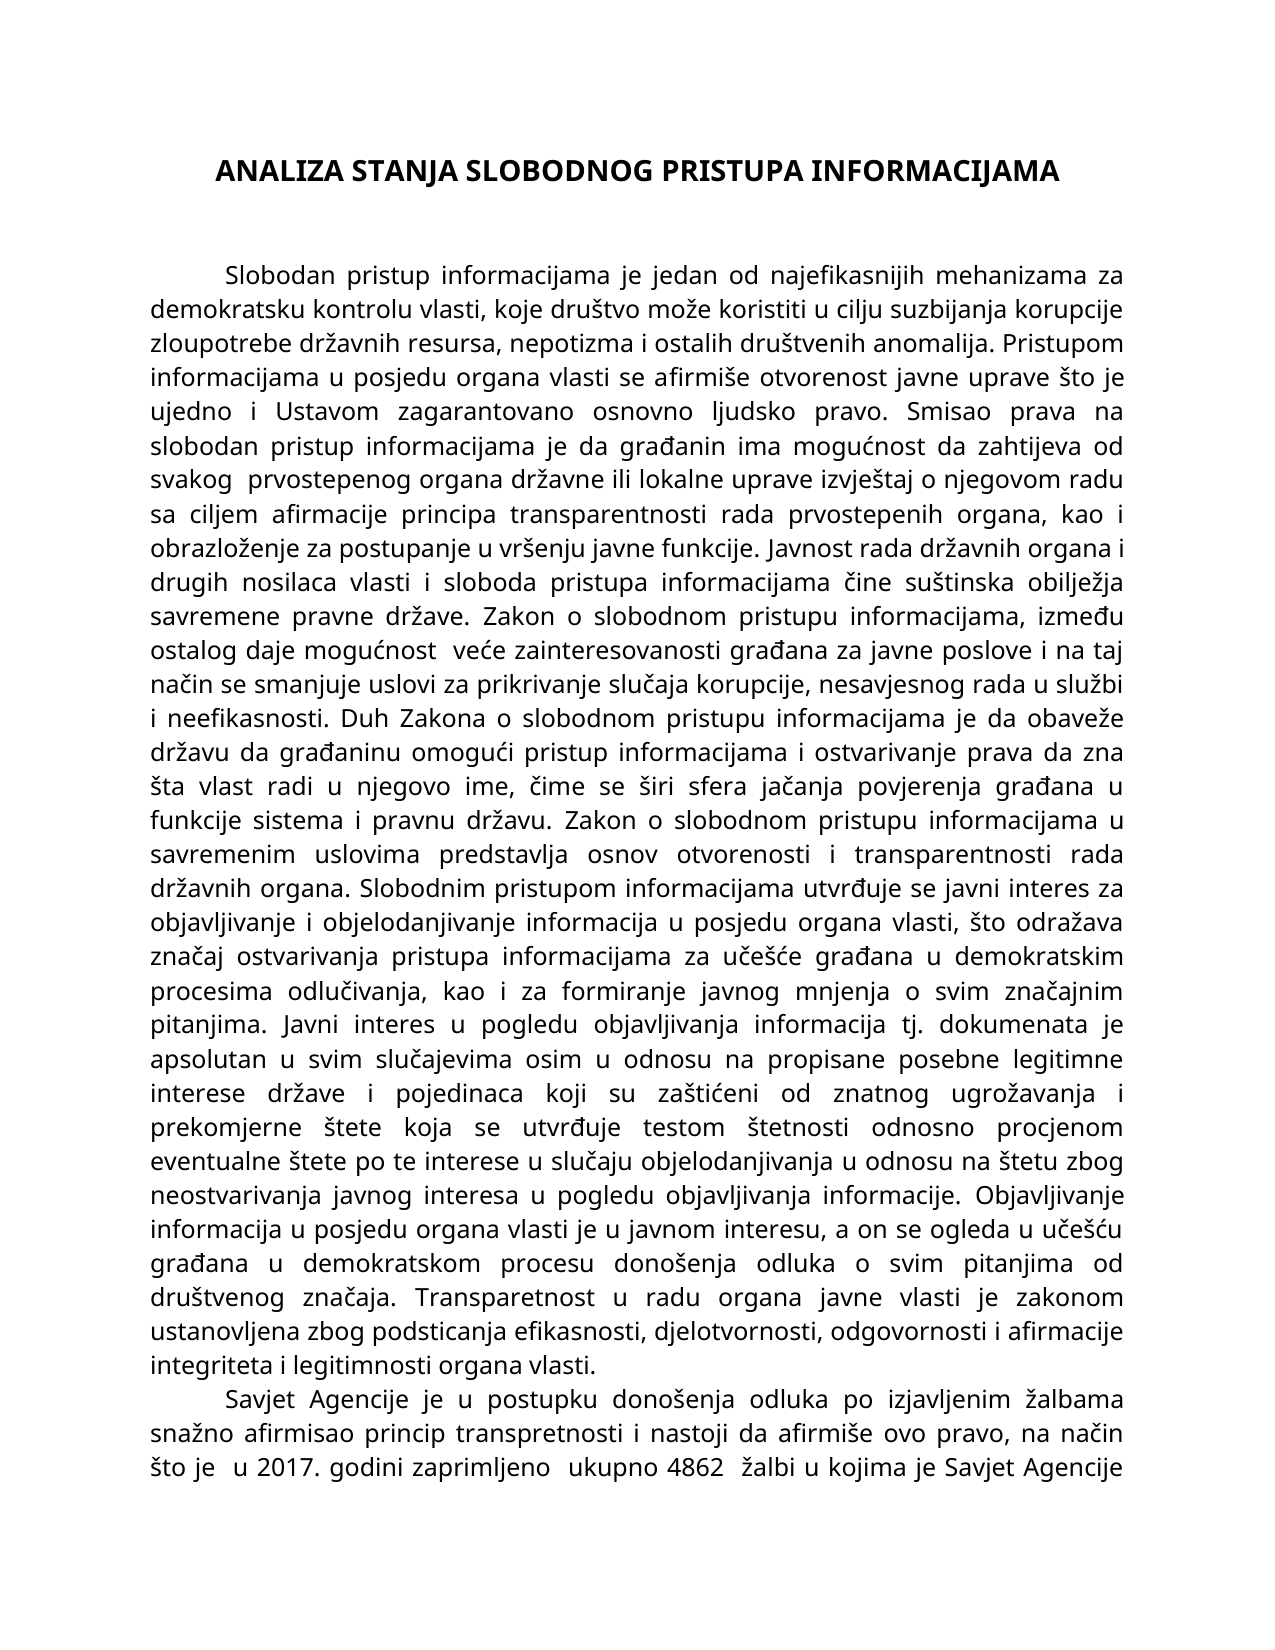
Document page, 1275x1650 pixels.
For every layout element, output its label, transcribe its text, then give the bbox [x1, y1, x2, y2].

text Slobodan pristup informacijama je jedan od najefikasnijih mehanizama za demokratsku kontrolu vlasti, koje društvo može koristiti u cilju suzbijanja korupcije zloupotrebe državnih resursa, nepotizma i ostalih društvenih anomalija. Pristupom informacijama u posjedu organa vlasti se afirmiše otvorenost javne uprave što je ujedno i Ustavom zagarantovano osnovno ljudsko pravo. Smisao prava na slobodan pristup informacijama je da građanin ima mogućnost da zahtijeva od svakog prvostepenog organa državne ili lokalne uprave izvještaj o njegovom radu sa ciljem afirmacije principa transparentnosti rada prvostepenih organa, kao i obrazloženje za postupanje u vršenju javne funkcije. Javnost rada državnih organa i drugih nosilaca vlasti i sloboda pristupa informacijama čine suštinska obilježja savremene pravne države. Zakon o slobodnom pristupu informacijama, između ostalog daje mogućnost veće zainteresovanosti građana za javne poslove i na taj način se smanjuje uslovi za prikrivanje slučaja korupcije, nesavjesnog rada u službi i neefikasnosti. Duh Zakona o slobodnom pristupu informacijama je da obaveže državu da građaninu omogući pristup informacijama i ostvarivanje prava da zna šta vlast radi u njegovo ime, čime se širi sfera jačanja povjerenja građana u funkcije sistema i pravnu državu. Zakon o slobodnom pristupu informacijama u savremenim uslovima predstavlja osnov otvorenosti i transparentnosti rada državnih organa. Slobodnim pristupom informacijama utvrđuje se javni interes za objavljivanje i objelodanjivanje informacija u posjedu organa vlasti, što odražava značaj ostvarivanja pristupa informacijama za učešće građana u demokratskim procesima odlučivanja, kao i za formiranje javnog mnjenja o svim značajnim pitanjima. Javni interes u pogledu objavljivanja informacija tj. dokumenata je apsolutan u svim slučajevima osim u odnosu na propisane posebne legitimne interese države i pojedinaca koji su zaštićeni od znatnog ugrožavanja i prekomjerne štete koja se utvrđuje testom štetnosti odnosno procjenom eventualne štete po te interese u slučaju objelodanjivanja u odnosu na štetu zbog neostvarivanja javnog interesa u pogledu objavljivanja informacije. Objavljivanje informacija u posjedu organa vlasti je u javnom interesu, a on se ogleda u učešću građana u demokratskom procesu donošenja odluka o svim pitanjima od društvenog značaja. Transparetnost u radu organa javne vlasti je zakonom ustanovljena zbog podsticanja efikasnosti, djelotvornosti, odgovornosti i afirmacije integriteta i legitimnosti organa vlasti. [150, 258, 1125, 1382]
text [150, 1382, 1125, 1484]
text ANALIZA STANJA SLOBODNOG PRISTUPA INFORMACIJAMA [150, 150, 1125, 190]
